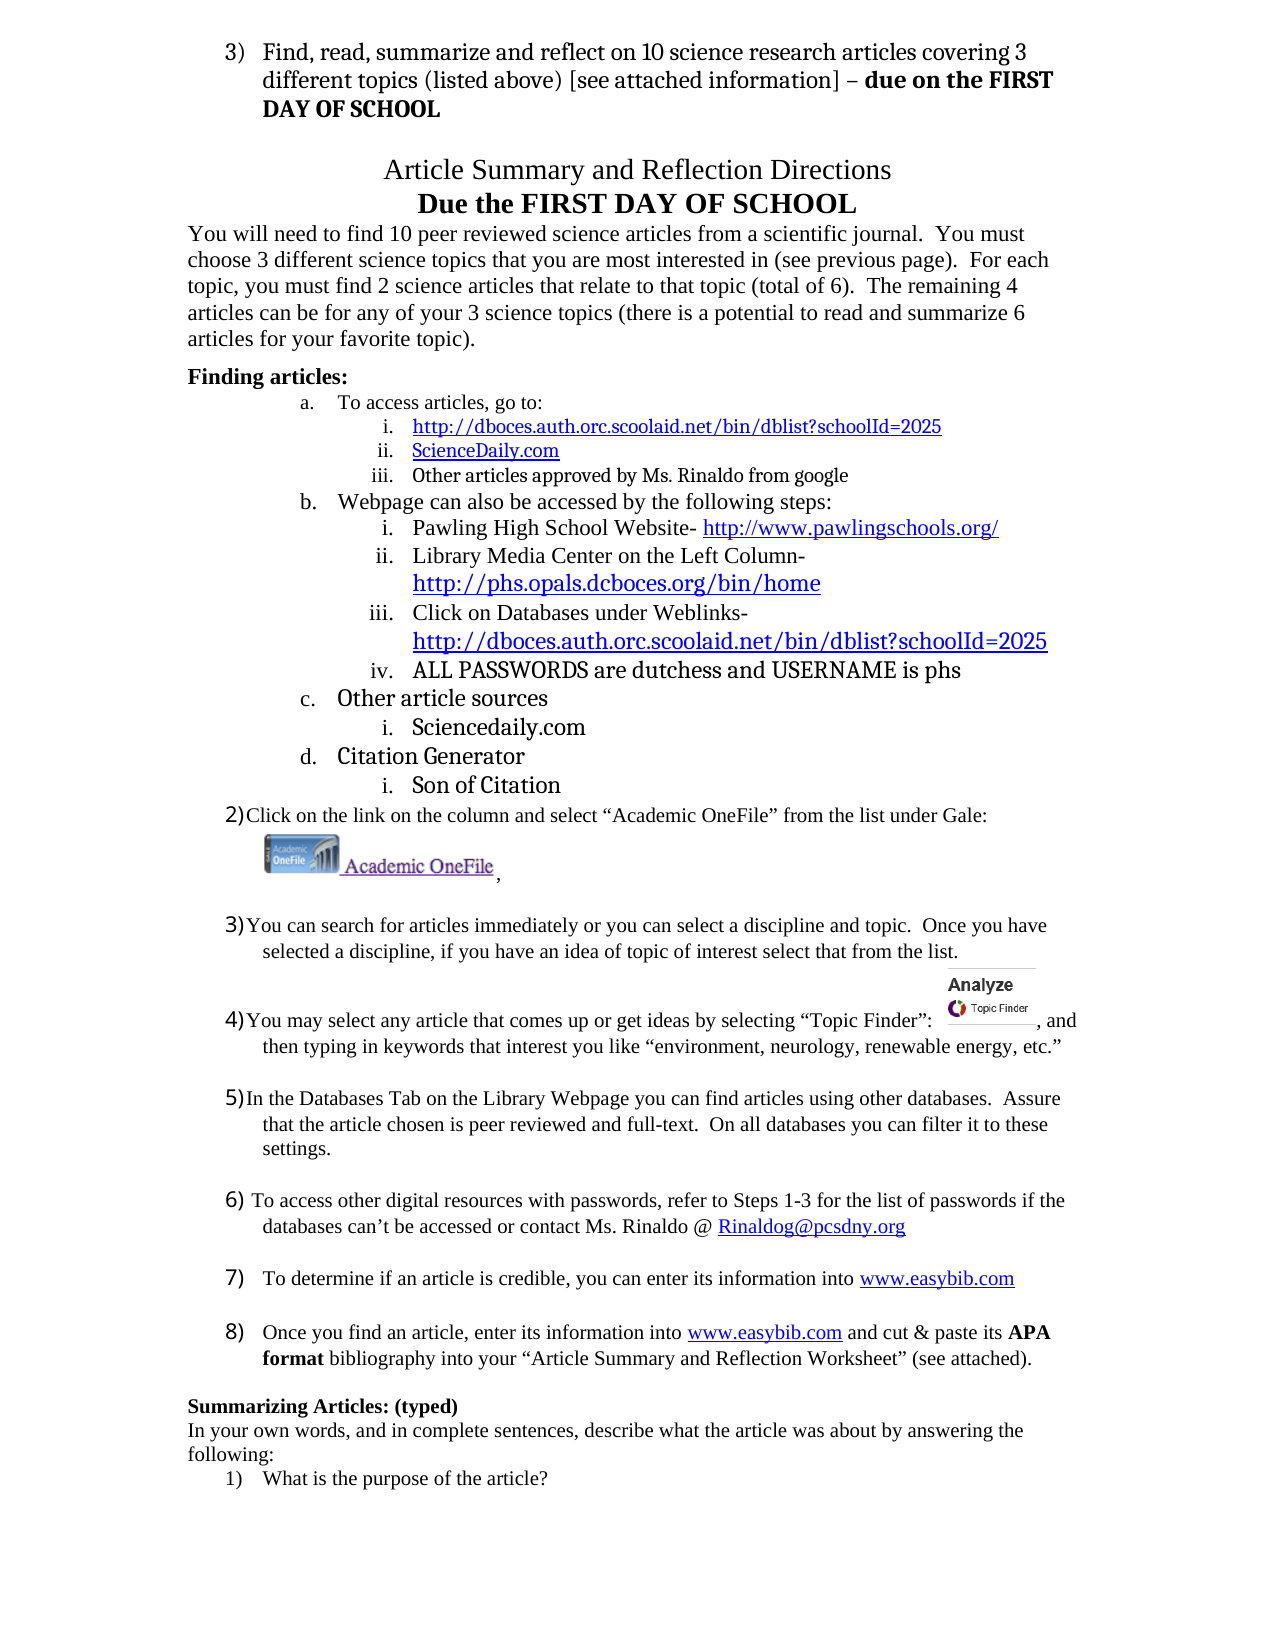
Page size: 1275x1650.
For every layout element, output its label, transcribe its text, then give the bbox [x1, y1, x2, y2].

picture [937, 963, 1036, 1028]
list To access articles, go to: [300, 390, 1087, 414]
list ScienceDaily.com [394, 438, 1087, 463]
list Click on Databases under Weblinks- http://dboces.auth.orc.scoolaid.net/bin/dblist?schoolId=2025 [394, 598, 1087, 656]
list Once you find an article, enter its information into www.easybib.com and cut & paste its APA format bibliography into your “Article Summary and Reflection Worksheet” (see attached). [225, 1316, 1087, 1370]
list In the Databases Tab on the Library Webpage you can find articles using other databases. Assure that the article chosen is peer reviewed and full-text. On all databases you can filter it to these settings. [225, 1082, 1087, 1160]
list To access other digital resources with passwords, refer to Steps 1-3 for the list of passwords if the databases can’t be accessed or contact Ms. Rinaldo @ Rinaldog@pcsdny.org [225, 1184, 1087, 1238]
text Summarizing Articles: (typed) [187, 1394, 1087, 1418]
list Son of Citation [394, 771, 1087, 799]
list Sciencedaily.com [394, 713, 1087, 742]
list Citation Generator [300, 742, 1087, 771]
list Other articles approved by Ms. Rinaldo from google [394, 463, 1087, 488]
list You may select any article that comes up or get ideas by selecting “Topic Finder”: , and then typing in keywords that interest you like “environment, neurology, renewable energy, etc.” [225, 963, 1087, 1058]
list ALL PASSWORDS are dutchess and USERNAME is phs [394, 656, 1087, 684]
text Due the FIRST DAY OF SCHOOL [187, 186, 1087, 219]
list Webpage can also be accessed by the following steps: [300, 488, 1087, 514]
list Other article sources [300, 684, 1087, 713]
text Article Summary and Reflection Directions [187, 152, 1087, 186]
list Find, read, summarize and reflect on 10 science research articles covering 3 different topics (listed above) [see attached information] – due on the FIRST DAY OF SCHOOL [225, 37, 1087, 124]
list To determine if an article is credible, you can enter its information into www.easybib.com [225, 1262, 1087, 1292]
list Pawling High School Website- http://www.pawlingschools.org/ [394, 514, 1087, 541]
picture [262, 829, 496, 881]
text Finding articles: [187, 363, 1087, 390]
text In your own words, and in complete sentences, describe what the article was about by answering the following: [187, 1418, 1087, 1466]
list What is the purpose of the article? [225, 1466, 1087, 1490]
list You can search for articles immediately or you can select a discipline and topic. Once you have selected a discipline, if you have an idea of topic of interest select that from the list. [225, 909, 1087, 963]
list Library Media Center on the Left Column- http://phs.opals.dcboces.org/bin/home [394, 541, 1087, 598]
list Click on the link on the column and select “Academic OneFile” from the list under Gale:, [225, 799, 1087, 885]
list http://dboces.auth.orc.scoolaid.net/bin/dblist?schoolId=2025 [394, 414, 1087, 438]
text You will need to find 10 peer reviewed science articles from a scientific journal. You must choose 3 different science topics that you are most interested in (see previous page). For each topic, you must find 2 science articles that relate to that topic (total of 6). The remaining 4 articles can be for any of your 3 science topics (there is a potential to read and summarize 6 articles for your favorite topic). [187, 219, 1087, 351]
